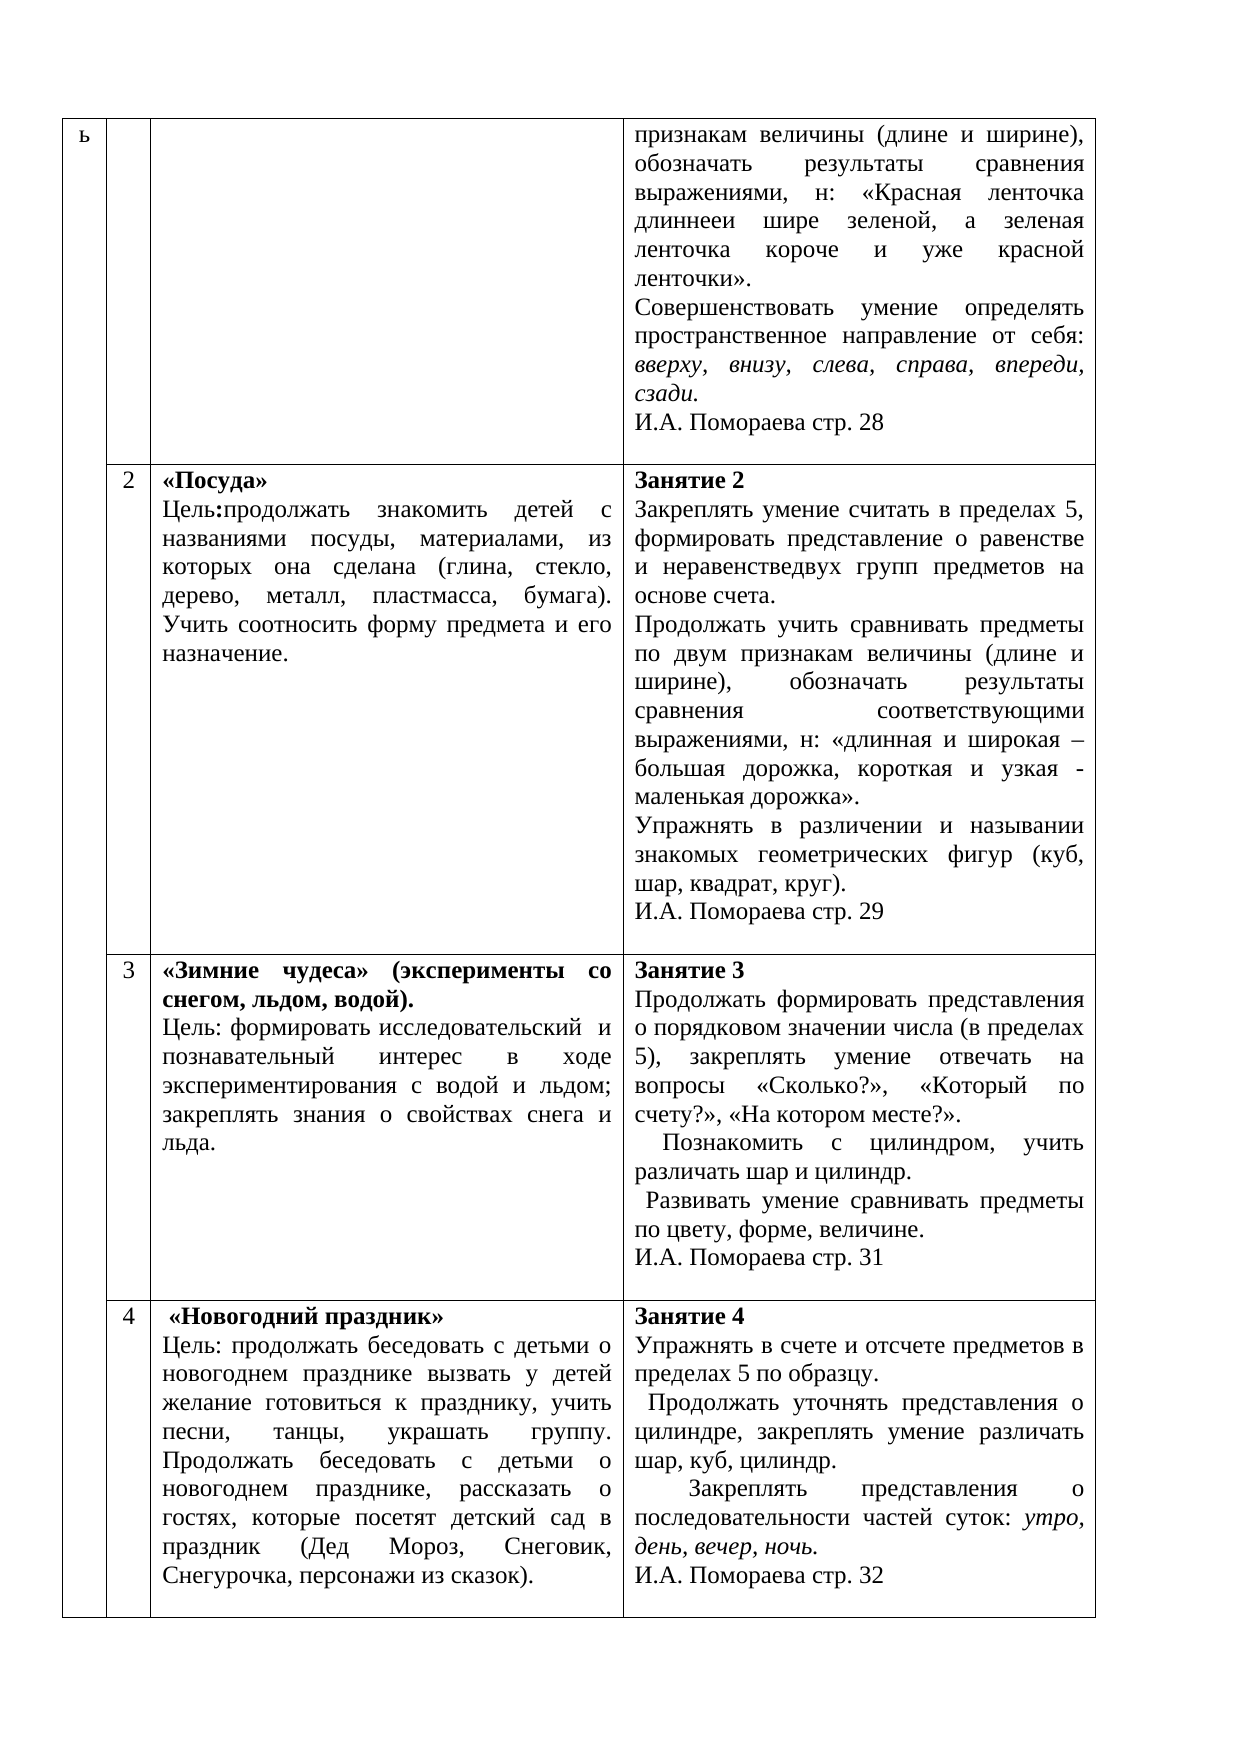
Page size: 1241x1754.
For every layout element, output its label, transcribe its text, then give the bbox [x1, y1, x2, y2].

table_cell «Новогодний праздник» Цель: продолжать беседовать с детьми о новогоднем празднике вызвать у детей желание готовиться к празднику, учить песни, танцы, украшать группу. Продолжать беседовать с детьми о новогоднем празднике, рассказать о гостях, которые посетят детский сад в праздник (Дед Мороз, Снеговик, Снегурочка, персонажи из сказок). [151, 1301, 623, 1617]
table_cell 1 [107, 119, 150, 464]
table_cell «Зимние чудеса» (эксперименты со снегом, льдом, водой). Цель: формировать исследовательский и познавательный интерес в ходе экспериментирования с водой и льдом; закреплять знания о свойствах снега и льда. [151, 955, 623, 1300]
table_cell 3 [107, 955, 150, 1300]
table_cell «Посуда» Цель:продолжать знакомить детей с названиями посуды, материалами, из которых она сделана (глина, стекло, дерево, металл, пластмасса, бумага). Учить соотносить форму предмета и его назначение. [151, 465, 623, 954]
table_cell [624, 119, 1095, 464]
table_cell Декабрь [63, 119, 106, 1617]
table_cell Занятие 3 Продолжать формировать представления о порядковом значении числа (в пределах 5), закреплять умение отвечать на вопросы «Сколько?», «Который по счету?», «На котором месте?». Познакомить с цилиндром, учить различать шар и цилиндр. Развивать умение сравнивать предметы по цвету, форме, величине. И.А. Помораева стр. 31 [624, 955, 1095, 1300]
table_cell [151, 119, 623, 464]
table_cell Занятие 2 Закреплять умение считать в пределах 5, формировать представление о равенстве и неравенстведвух групп предметов на основе счета. Продолжать учить сравнивать предметы по двум признакам величины (длине и ширине), обозначать результаты сравнения соответствующими выражениями, н: «длинная и широкая – большая дорожка, короткая и узкая - маленькая дорожка». Упражнять в различении и назывании знакомых геометрических фигур (куб, шар, квадрат, круг). И.А. Помораева стр. 29 [624, 465, 1095, 954]
table_cell Занятие 4 Упражнять в счете и отсчете предметов в пределах 5 по образцу. Продолжать уточнять представления о цилиндре, закреплять умение различать шар, куб, цилиндр. Закреплять представления о последовательности частей суток: утро, день, вечер, ночь. И.А. Помораева стр. 32 [624, 1301, 1095, 1617]
table_cell 4 [107, 1301, 150, 1617]
table_cell 2 [107, 465, 150, 954]
